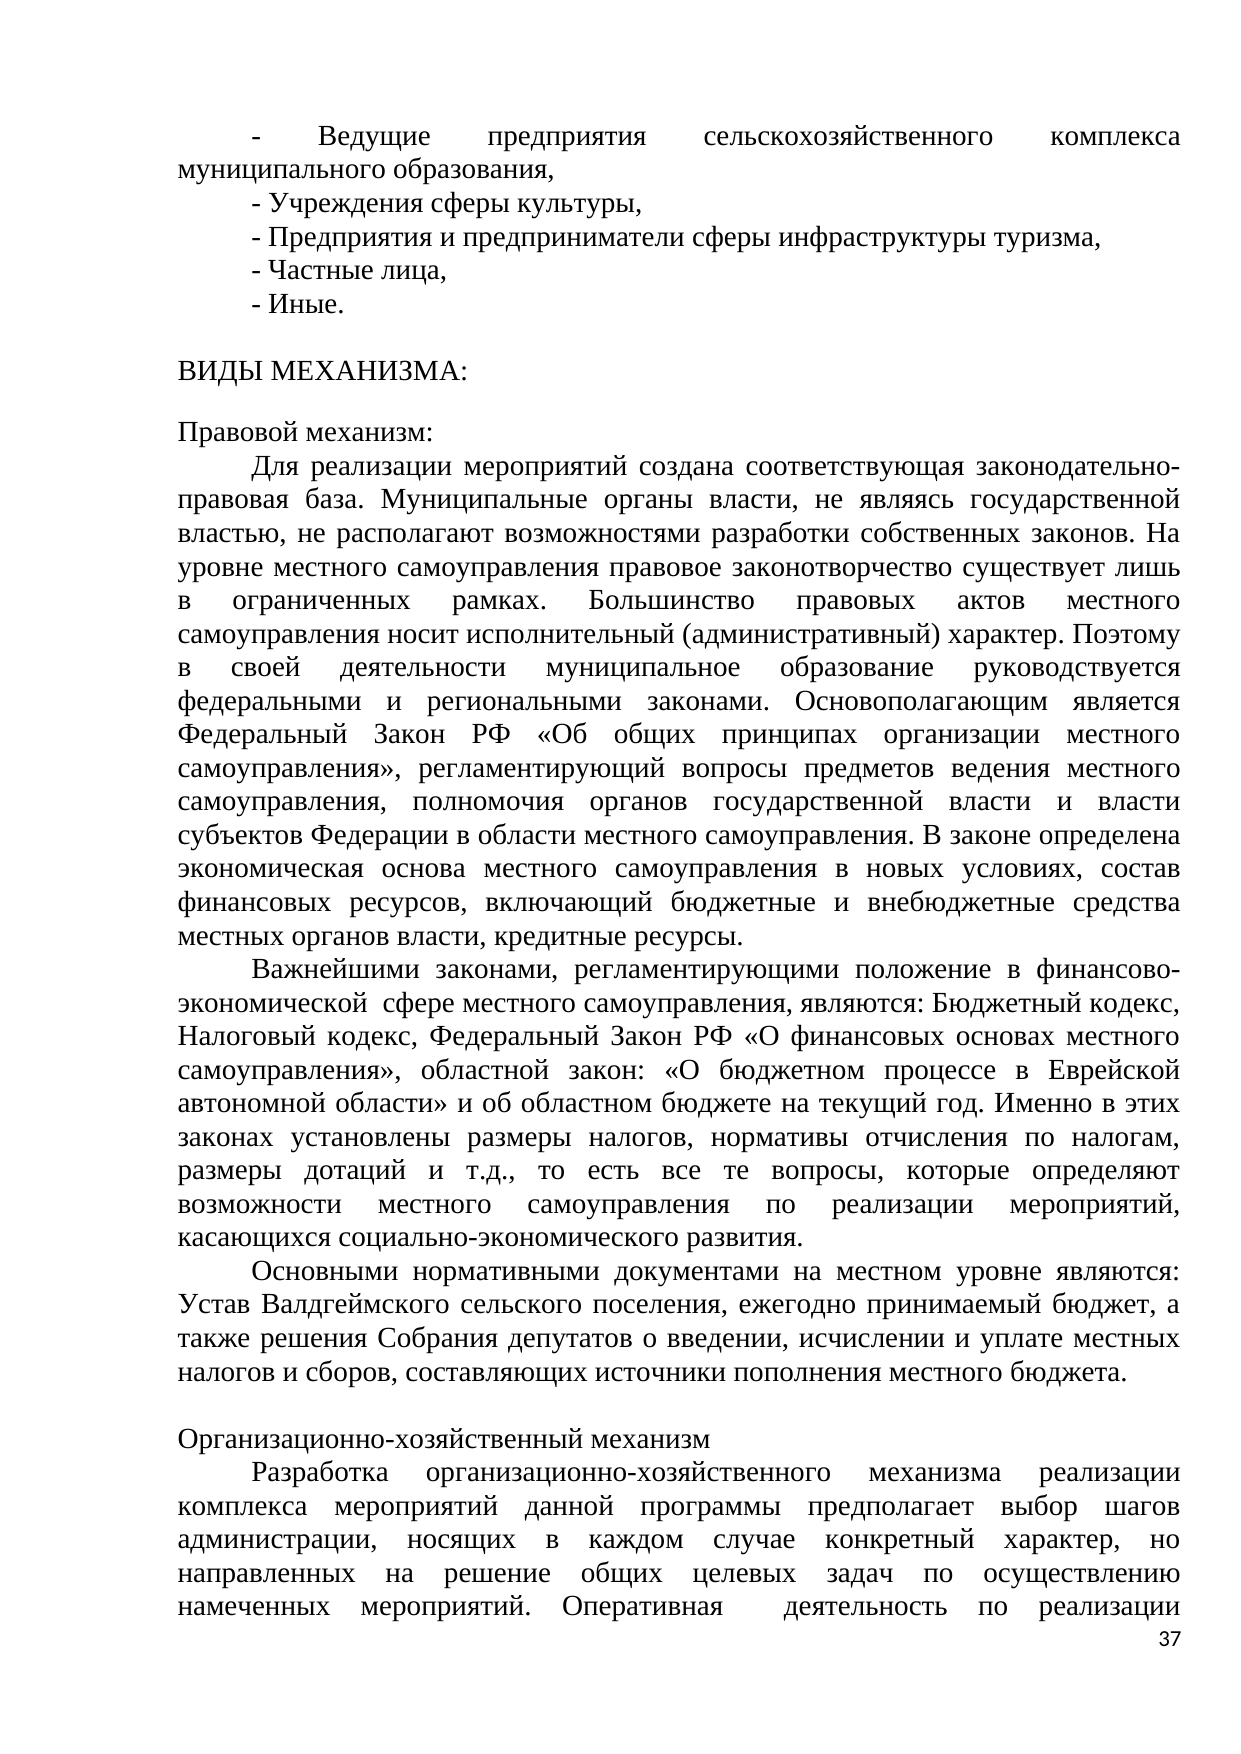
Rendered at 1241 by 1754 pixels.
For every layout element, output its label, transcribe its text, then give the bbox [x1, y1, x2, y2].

text - Иные. [177, 286, 1181, 319]
text Для реализации мероприятий создана соответствующая законодательно-правовая база. Муниципальные органы власти, не являясь государственной властью, не располагают возможностями разработки собственных законов. На уровне местного самоуправления правовое законотворчество существует лишь в ограниченных рамках. Большинство правовых актов местного самоуправления носит исполнительный (административный) характер. Поэтому в своей деятельности муниципальное образование руководствуется федеральными и региональными законами. Основополагающим является Федеральный Закон РФ «Об общих принципах организации местного самоуправления», регламентирующий вопросы предметов ведения местного самоуправления, полномочия органов государственной власти и власти субъектов Федерации в области местного самоуправления. В законе определена экономическая основа местного самоуправления в новых условиях, состав финансовых ресурсов, включающий бюджетные и внебюджетные средства местных органов власти, кредитные ресурсы. [177, 448, 1181, 951]
text ВИДЫ МЕХАНИЗМА: [177, 353, 1181, 386]
text Основными нормативными документами на местном уровне являются: Устав Валдгеймского сельского поселения, ежегодно принимаемый бюджет, а также решения Собрания депутатов о введении, исчислении и уплате местных налогов и сборов, составляющих источники пополнения местного бюджета. [177, 1253, 1181, 1387]
text Правовой механизм: [177, 414, 1181, 448]
text - Предприятия и предприниматели сферы инфраструктуры туризма, [177, 219, 1181, 252]
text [177, 1454, 1181, 1622]
text Важнейшими законами, регламентирующими положение в финансово-экономической сфере местного самоуправления, являются: Бюджетный кодекс, Налоговый кодекс, Федеральный Закон РФ «О финансовых основах местного самоуправления», областной закон: «О бюджетном процессе в Еврейской автономной области» и об областном бюджете на текущий год. Именно в этих законах установлены размеры налогов, нормативы отчисления по налогам, размеры дотаций и т.д., то есть все те вопросы, которые определяют возможности местного самоуправления по реализации мероприятий, касающихся социально-экономического развития. [177, 951, 1181, 1253]
text Организационно-хозяйственный механизм [177, 1421, 1181, 1454]
text - Частные лица, [177, 252, 1181, 286]
text - Ведущие предприятия сельскохозяйственного комплекса муниципального образования, [177, 118, 1181, 185]
text - Учреждения сферы культуры, [177, 185, 1181, 219]
